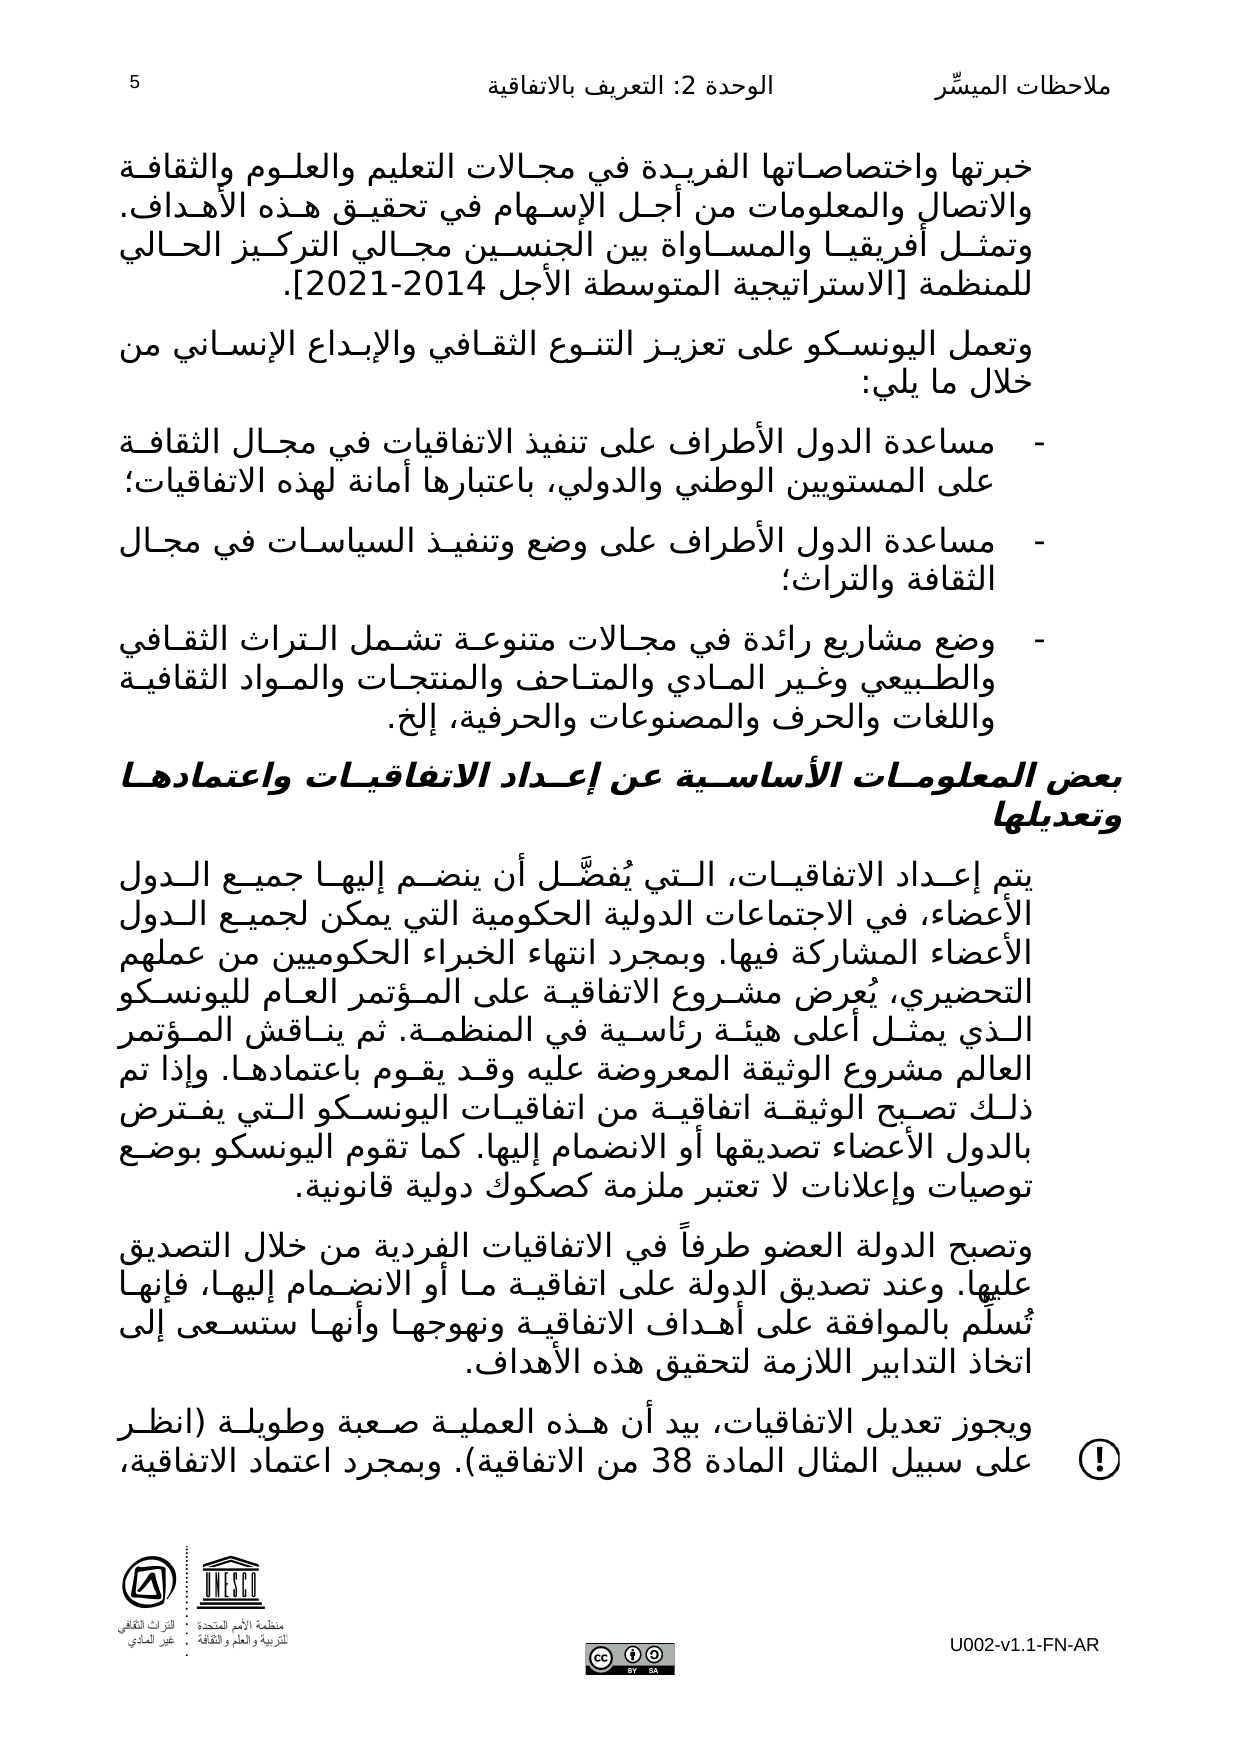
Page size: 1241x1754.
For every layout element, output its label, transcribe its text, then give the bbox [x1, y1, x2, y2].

picture [1075, 1431, 1120, 1488]
list مساعدة الدول الأطراف على تنفيذ الاتفاقيات في مجال الثقافة على المستويين الوطني والدولي، باعتبارها أمانة لهذه الاتفاقيات؛ [118, 422, 1033, 500]
text وتصبح الدولة العضو طرفاً في الاتفاقيات الفردية من خلال التصديق عليها. وعند تصديق الدولة على اتفاقية ما أو الانضمام إليها، فإنها تُسلِّم بالموافقة على أهداف الاتفاقية ونهوجها وأنها ستسعى إلى اتخاذ التدابير اللازمة لتحقيق هذه الأهداف. [118, 1226, 1033, 1381]
list وضع مشاريع رائدة في مجالات متنوعة تشمل التراث الثقافي والطبيعي وغير المادي والمتاحف والمنتجات والمواد الثقافية واللغات والحرف والمصنوعات والحرفية، إلخ. [118, 619, 1033, 736]
list مساعدة الدول الأطراف على وضع وتنفيذ السياسات في مجال الثقافة والتراث؛ [118, 521, 1033, 599]
text وتعمل اليونسكو على تعزيز التنوع الثقافي والإبداع الإنساني من خلال ما يلي: [118, 324, 1033, 402]
text يتم إعداد الاتفاقيات، التي يُفضَّل أن ينضم إليها جميع الدول الأعضاء، في الاجتماعات الدولية الحكومية التي يمكن لجميع الدول الأعضاء المشاركة فيها. وبمجرد انتهاء الخبراء الحكوميين من عملهم التحضيري، يُعرض مشروع الاتفاقية على المؤتمر العام لليونسكو الذي يمثل أعلى هيئة رئاسية في المنظمة. ثم يناقش المؤتمر العالم مشروع الوثيقة المعروضة عليه وقد يقوم باعتمادها. وإذا تم ذلك تصبح الوثيقة اتفاقية من اتفاقيات اليونسكو التي يفترض بالدول الأعضاء تصديقها أو الانضمام إليها. كما تقوم اليونسكو بوضع توصيات وإعلانات لا تعتبر ملزمة كصكوك دولية قانونية. [118, 856, 1033, 1205]
picture [118, 1546, 288, 1656]
picture [585, 1643, 675, 1675]
text بعض المعلومات الأساسية عن إعداد الاتفاقيات واعتمادها وتعديلها [118, 757, 1122, 835]
